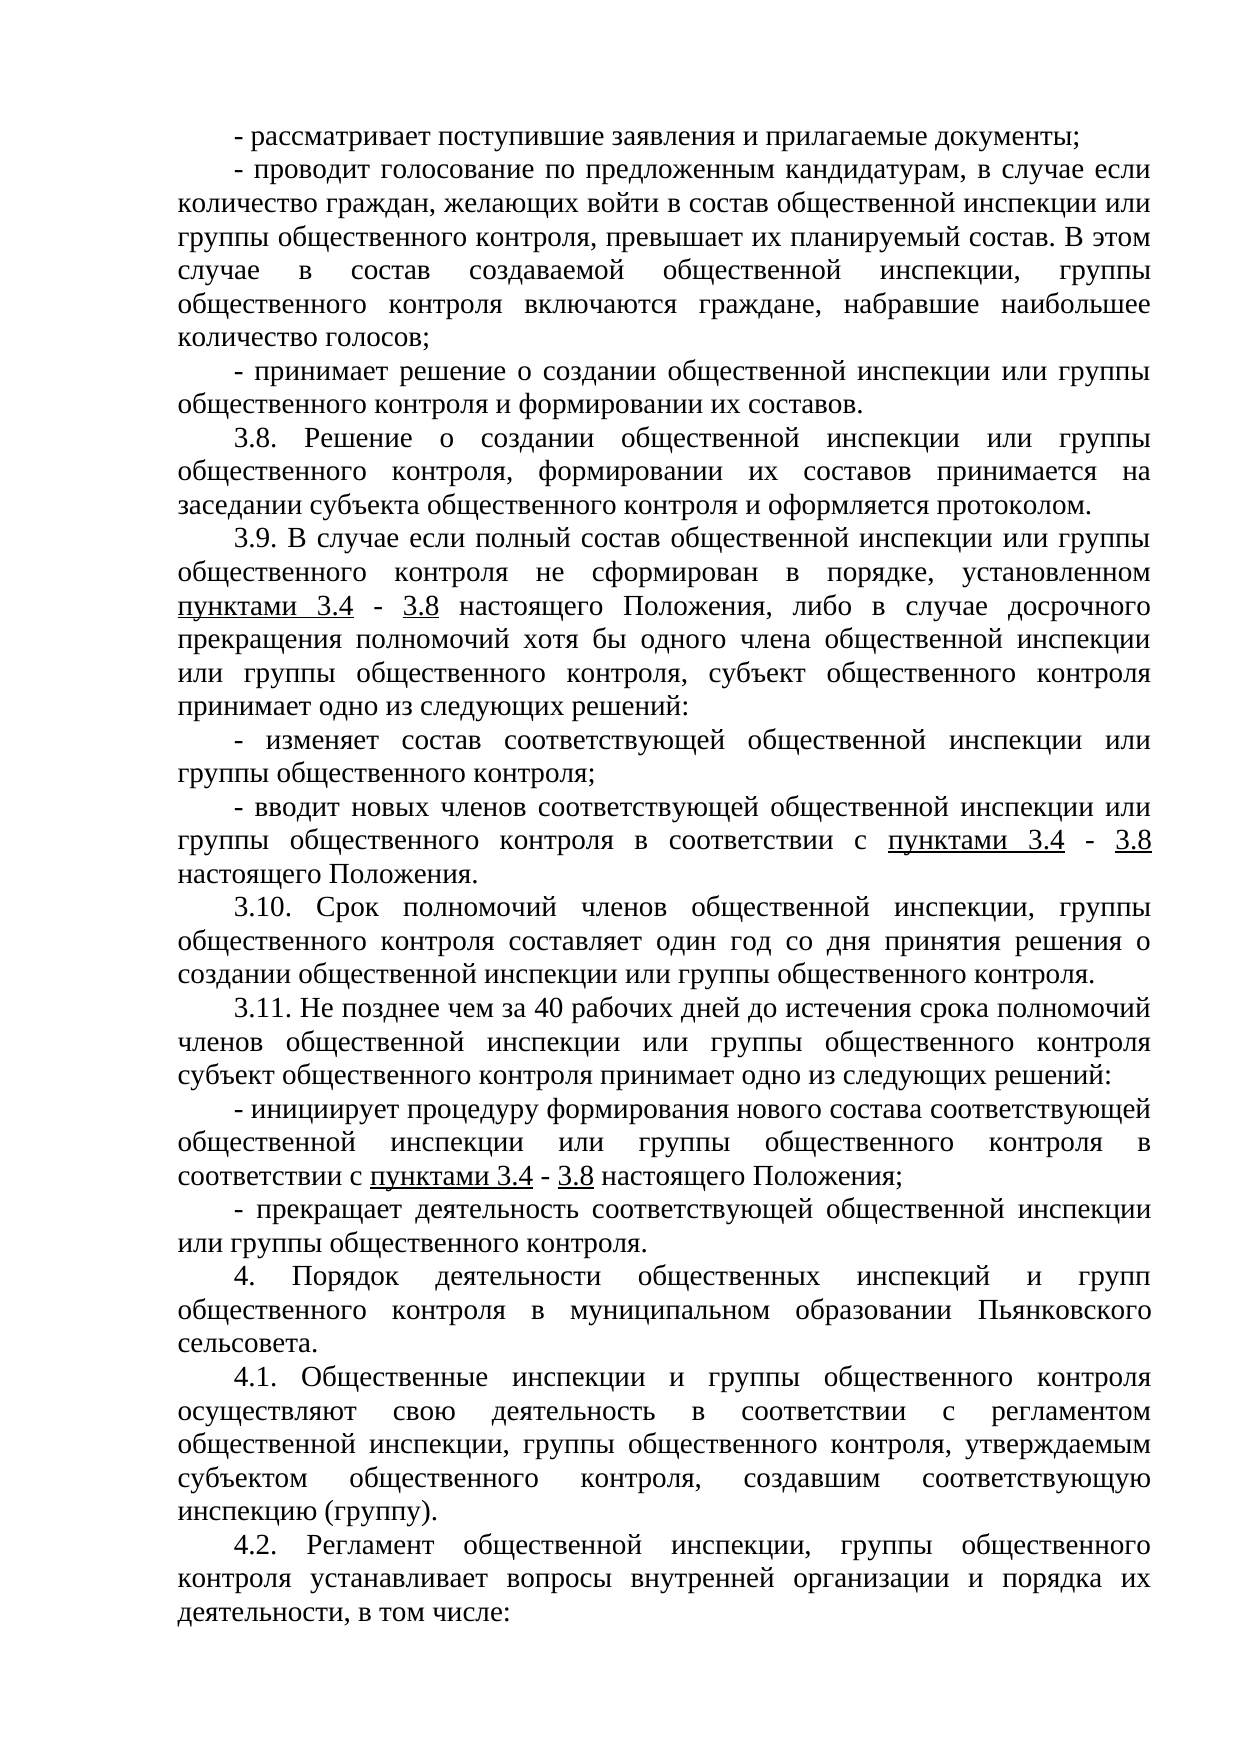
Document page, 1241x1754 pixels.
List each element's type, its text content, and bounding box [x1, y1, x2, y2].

text - прекращает деятельность соответствующей общественной инспекции или группы общественного контроля. [177, 1191, 1152, 1258]
text - проводит голосование по предложенным кандидатурам, в случае если количество граждан, желающих войти в состав общественной инспекции или группы общественного контроля, превышает их планируемый состав. В этом случае в состав создаваемой общественной инспекции, группы общественного контроля включаются граждане, набравшие наибольшее количество голосов; [177, 152, 1152, 353]
text 3.8. Решение о создании общественной инспекции или группы общественного контроля, формировании их составов принимается на заседании субъекта общественного контроля и оформляется протоколом. [177, 420, 1152, 521]
text 3.9. В случае если полный состав общественной инспекции или группы общественного контроля не сформирован в порядке, установленном пунктами 3.4 - 3.8 настоящего Положения, либо в случае досрочного прекращения полномочий хотя бы одного члена общественной инспекции или группы общественного контроля, субъект общественного контроля принимает одно из следующих решений: [177, 521, 1152, 722]
text - рассматривает поступившие заявления и прилагаемые документы; [177, 118, 1152, 152]
text - инициирует процедуру формирования нового состава соответствующей общественной инспекции или группы общественного контроля в соответствии с пунктами 3.4 - 3.8 настоящего Положения; [177, 1091, 1152, 1191]
text 3.11. Не позднее чем за 40 рабочих дней до истечения срока полномочий членов общественной инспекции или группы общественного контроля субъект общественного контроля принимает одно из следующих решений: [177, 990, 1152, 1091]
text 4. Порядок деятельности общественных инспекций и групп общественного контроля в муниципальном образовании Пьянковского сельсовета. [177, 1258, 1152, 1359]
text - изменяет состав соответствующей общественной инспекции или группы общественного контроля; [177, 722, 1152, 789]
text - принимает решение о создании общественной инспекции или группы общественного контроля и формировании их составов. [177, 353, 1152, 420]
text 4.2. Регламент общественной инспекции, группы общественного контроля устанавливает вопросы внутренней организации и порядка их деятельности, в том числе: [177, 1527, 1152, 1627]
text 3.10. Срок полномочий членов общественной инспекции, группы общественного контроля составляет один год со дня принятия решения о создании общественной инспекции или группы общественного контроля. [177, 889, 1152, 990]
text - вводит новых членов соответствующей общественной инспекции или группы общественного контроля в соответствии с пунктами 3.4 - 3.8 настоящего Положения. [177, 789, 1152, 889]
text 4.1. Общественные инспекции и группы общественного контроля осуществляют свою деятельность в соответствии с регламентом общественной инспекции, группы общественного контроля, утверждаемым субъектом общественного контроля, создавшим соответствующую инспекцию (группу). [177, 1359, 1152, 1527]
